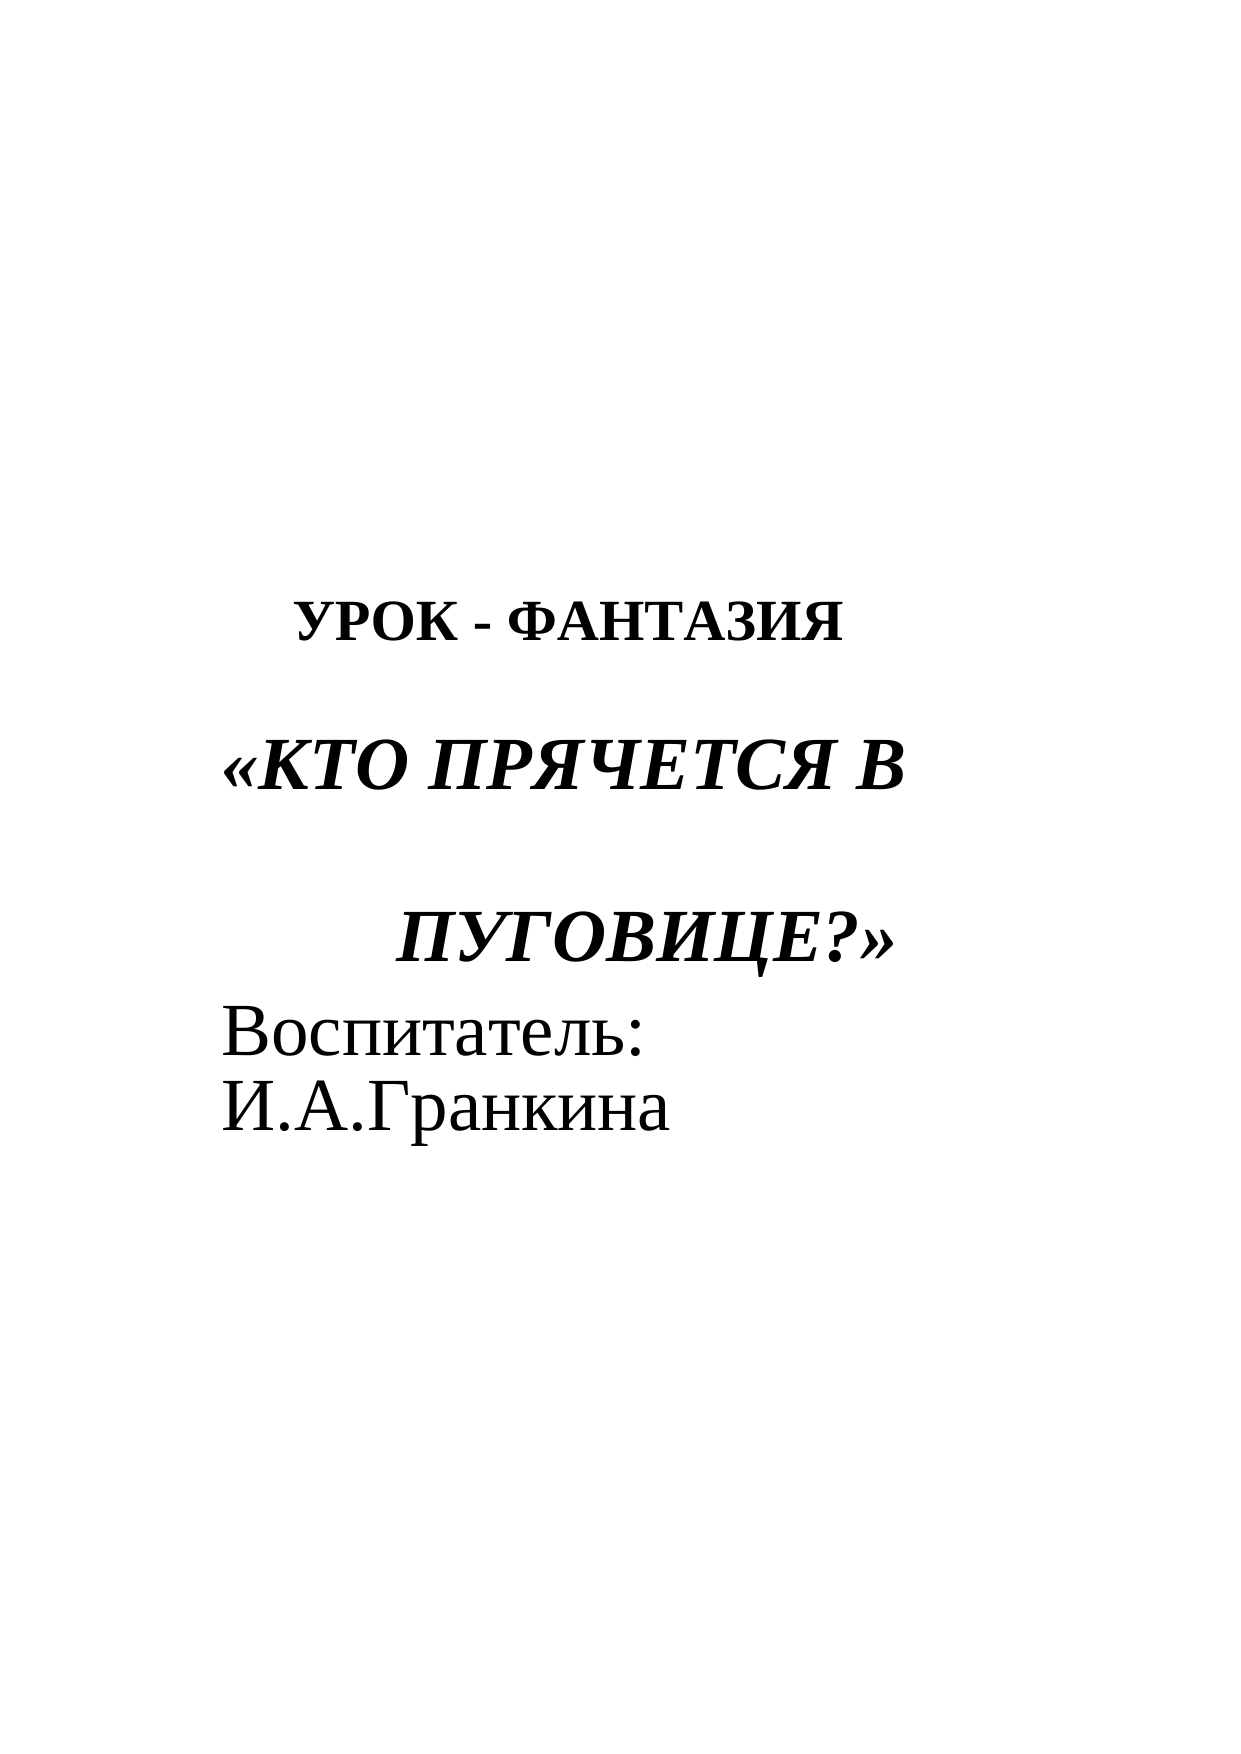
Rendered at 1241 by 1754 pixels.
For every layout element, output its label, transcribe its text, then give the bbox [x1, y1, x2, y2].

text ПУГОВИЦЕ?» [252, 824, 1042, 996]
text Воспитатель: И.А.Гранкина [221, 996, 1042, 1146]
text «КТО ПРЯЧЕТСЯ В [221, 652, 1042, 824]
text УРОК - ФАНТАЗИЯ [292, 593, 1042, 652]
